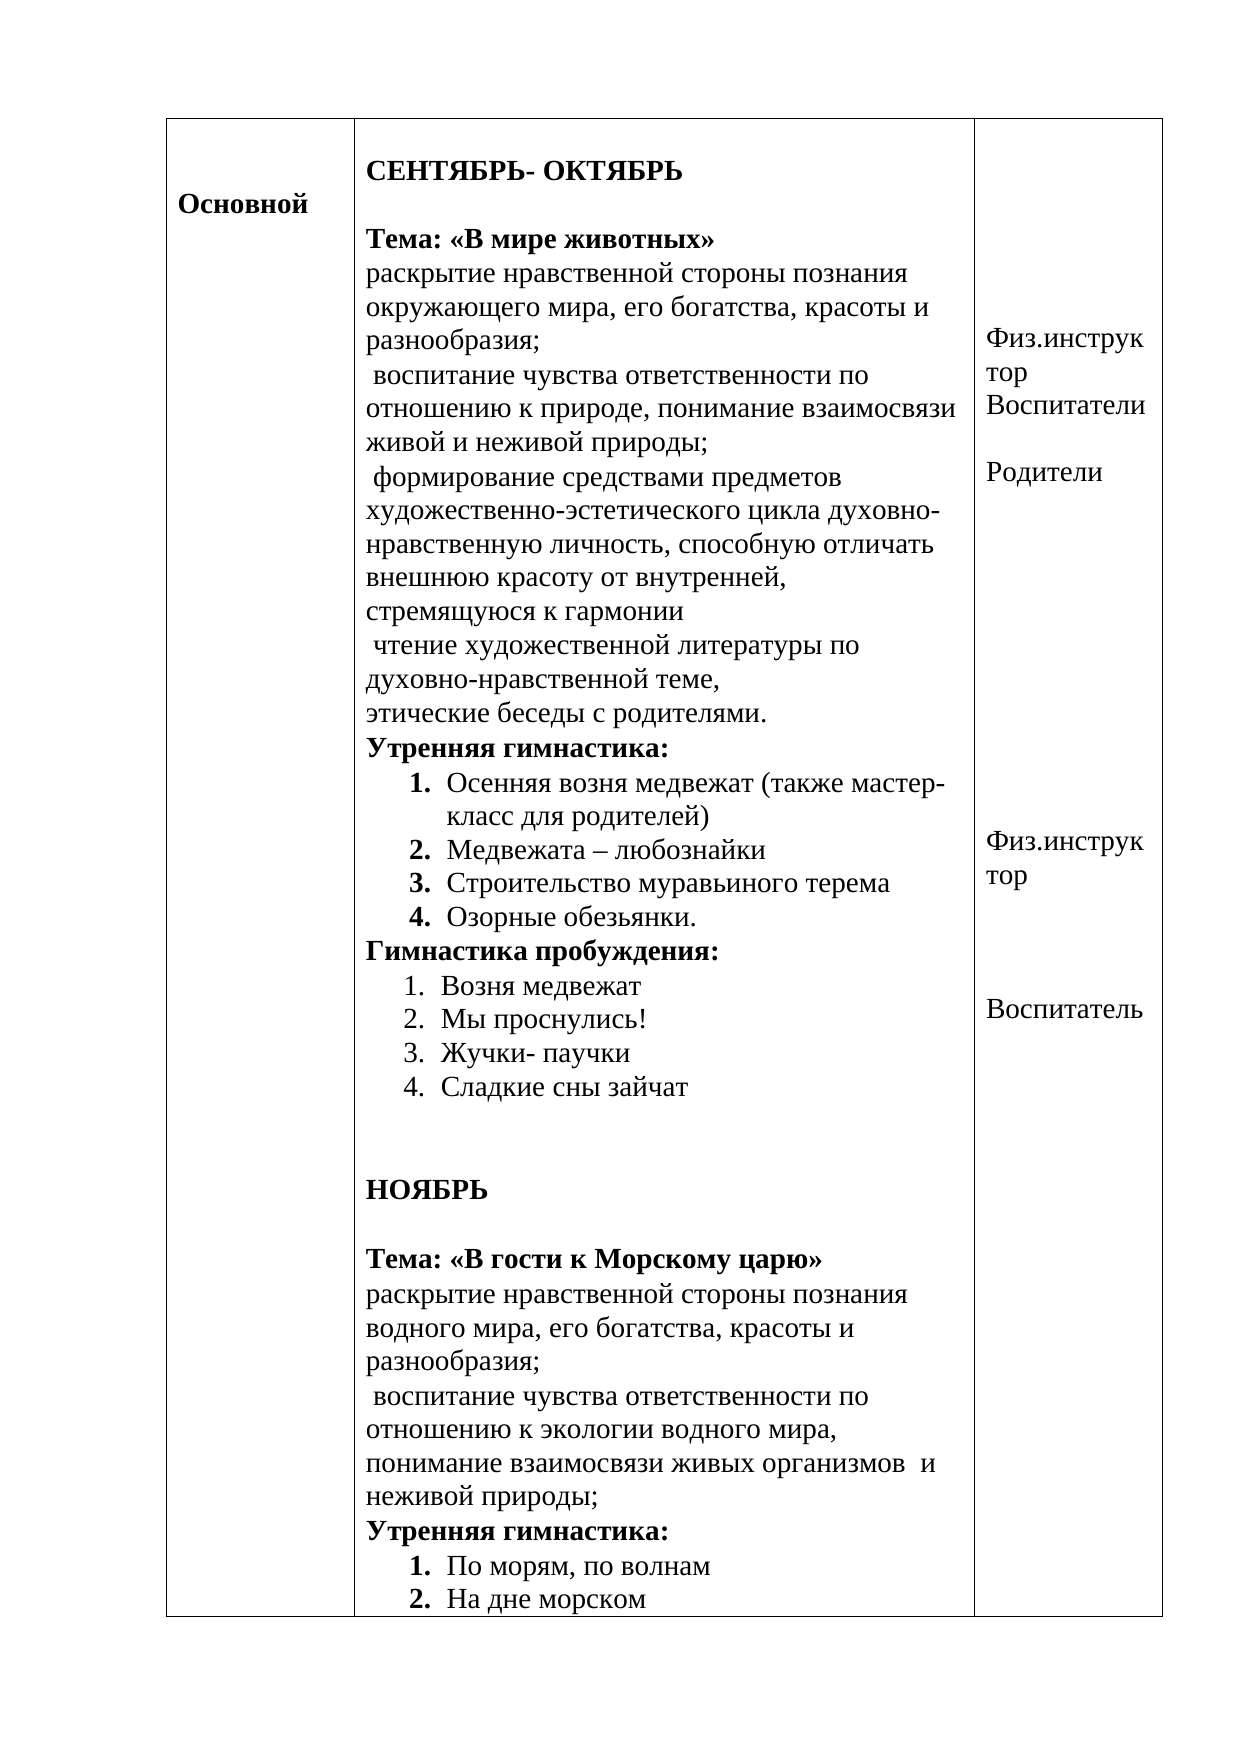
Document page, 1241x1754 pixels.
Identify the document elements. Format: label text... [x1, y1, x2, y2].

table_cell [975, 119, 1162, 1616]
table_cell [355, 119, 974, 1616]
table_cell Основной [167, 119, 354, 1616]
